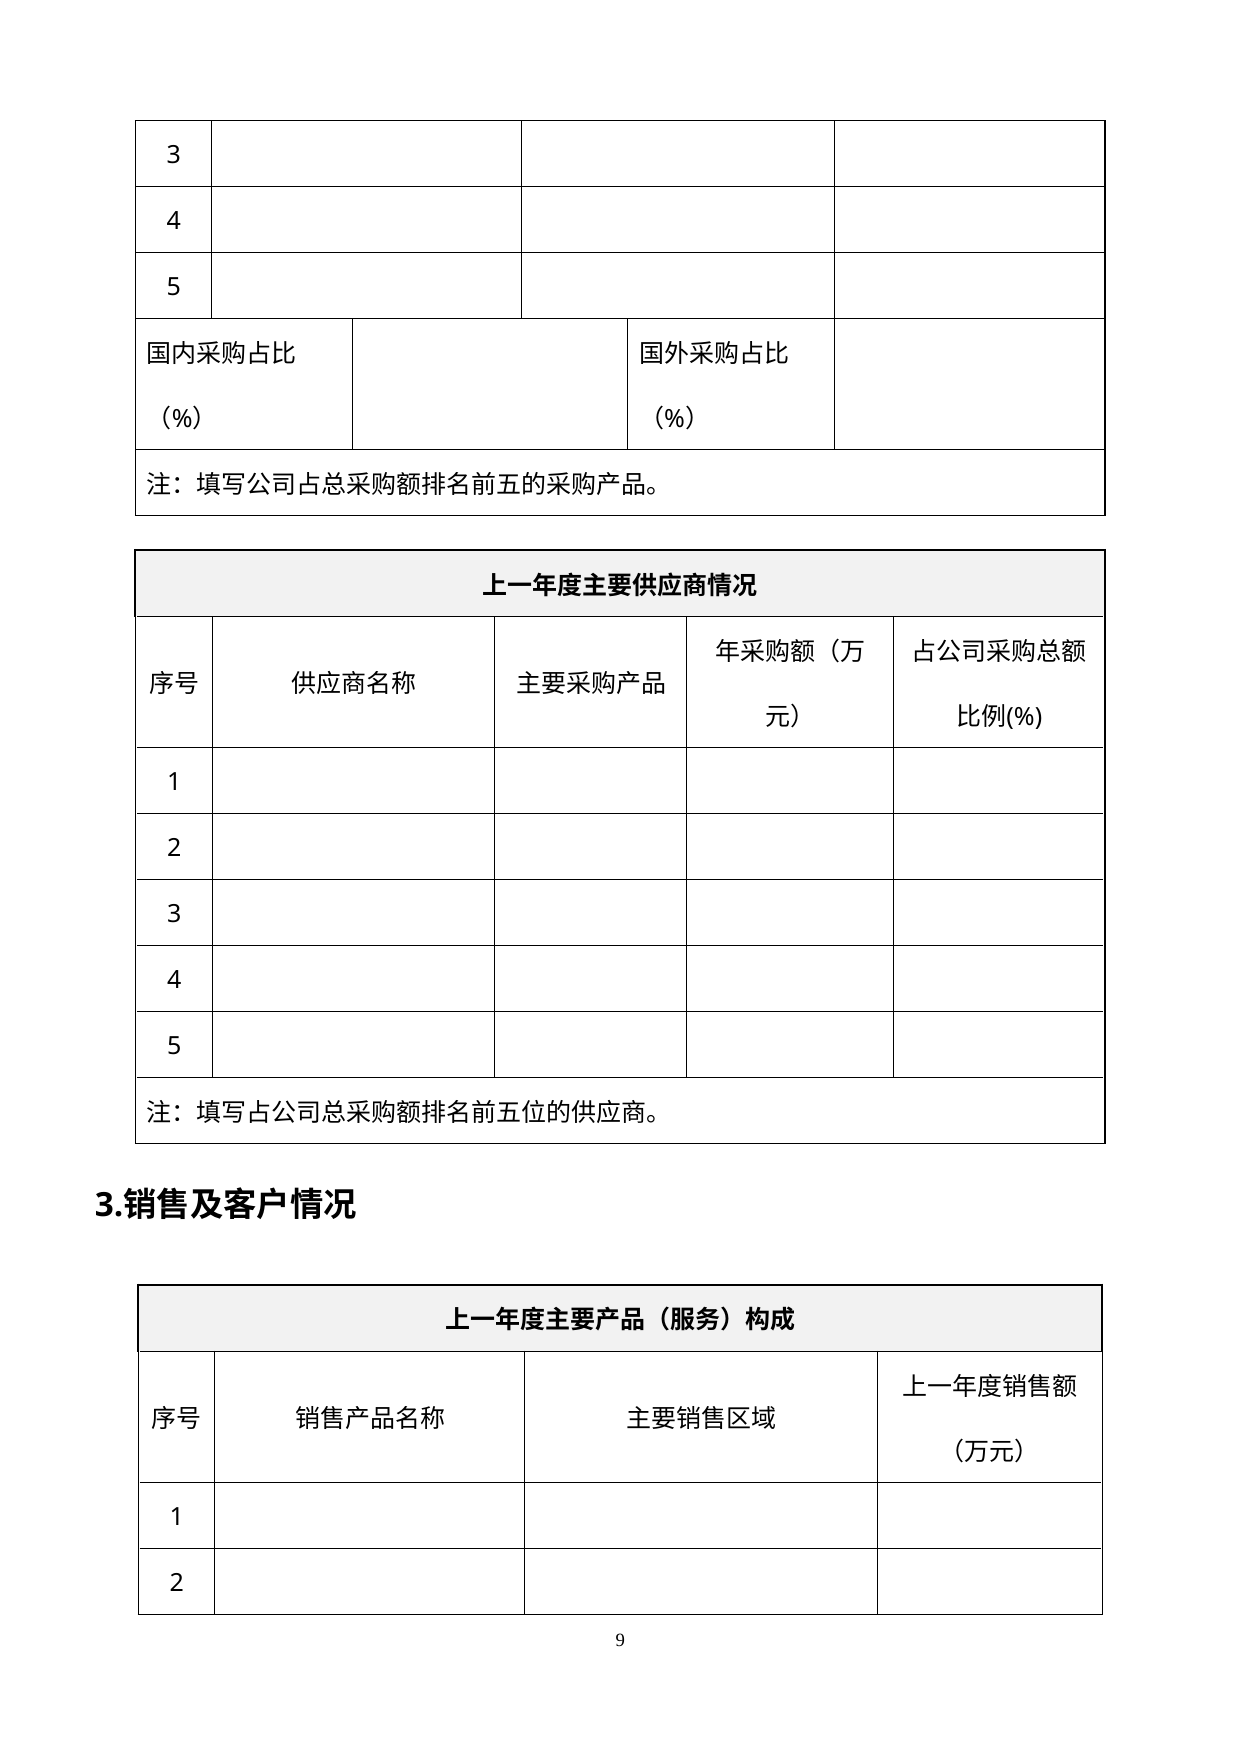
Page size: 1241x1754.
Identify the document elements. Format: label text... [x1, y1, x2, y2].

table_cell 序号 [139, 1352, 214, 1482]
table_cell [687, 880, 893, 945]
table_cell [495, 748, 686, 813]
table_cell [213, 814, 494, 879]
table_cell [522, 253, 834, 318]
table_cell 占公司采购总额比例(%) [894, 616, 1104, 747]
table_cell [212, 187, 521, 252]
table_cell 国内采购占比（%） [136, 319, 352, 449]
table_cell 2 [136, 814, 212, 879]
table_cell 4 [136, 187, 211, 252]
table_cell 3 [136, 121, 211, 186]
table_cell 序号 [136, 617, 212, 747]
table_cell [894, 1011, 1104, 1077]
table_header 上一年度主要产品（服务）构成 [139, 1286, 1101, 1351]
table_cell [495, 880, 686, 945]
table_cell [835, 187, 1104, 252]
table_cell 2 [139, 1549, 214, 1614]
table_cell 注：填写占公司总采购额排名前五位的供应商。 [136, 1077, 1104, 1143]
table_cell [213, 880, 494, 945]
table_cell 年采购额（万元） [687, 617, 893, 747]
table_cell 供应商名称 [213, 617, 494, 747]
table_cell [495, 1012, 686, 1077]
table_cell 注：填写公司占总采购额排名前五的采购产品。 [136, 450, 1104, 515]
table_cell 1 [136, 748, 212, 813]
table_cell [525, 1549, 877, 1614]
table_cell [687, 1012, 893, 1077]
table_cell [687, 946, 893, 1011]
table_cell [894, 879, 1104, 945]
table_cell [878, 1548, 1102, 1614]
table_cell 5 [136, 253, 211, 318]
table_cell [522, 187, 834, 252]
subtitle 3.销售及客户情况 [94, 1169, 1146, 1234]
table_cell 国外采购占比（%） [628, 319, 834, 449]
table_header 上一年度主要供应商情况 [136, 551, 1104, 616]
table_cell [212, 121, 521, 186]
table_cell [687, 814, 893, 879]
table_cell [213, 946, 494, 1011]
table_cell [687, 748, 893, 813]
table_cell [215, 1483, 524, 1548]
table_cell [525, 1483, 877, 1548]
table_cell [894, 945, 1104, 1011]
table_cell [213, 1012, 494, 1077]
table_cell [835, 121, 1104, 186]
table_cell [213, 748, 494, 813]
table_cell 主要销售区域 [525, 1352, 877, 1482]
table_cell [495, 814, 686, 879]
table_cell 4 [136, 946, 212, 1011]
table_cell [215, 1549, 524, 1614]
table_cell [522, 121, 834, 186]
table_cell [353, 319, 627, 449]
table_cell [835, 319, 1104, 449]
table_cell 主要采购产品 [495, 617, 686, 747]
table_cell 1 [139, 1483, 214, 1548]
table_cell 3 [136, 880, 212, 945]
table_cell 销售产品名称 [215, 1352, 524, 1482]
table_cell [894, 747, 1104, 813]
table_cell [835, 253, 1104, 318]
table_cell [878, 1482, 1102, 1548]
table_cell [212, 253, 521, 318]
table_cell [495, 946, 686, 1011]
table_cell 5 [136, 1012, 212, 1077]
table_cell 上一年度销售额（万元） [878, 1352, 1102, 1482]
table_cell [894, 813, 1104, 879]
